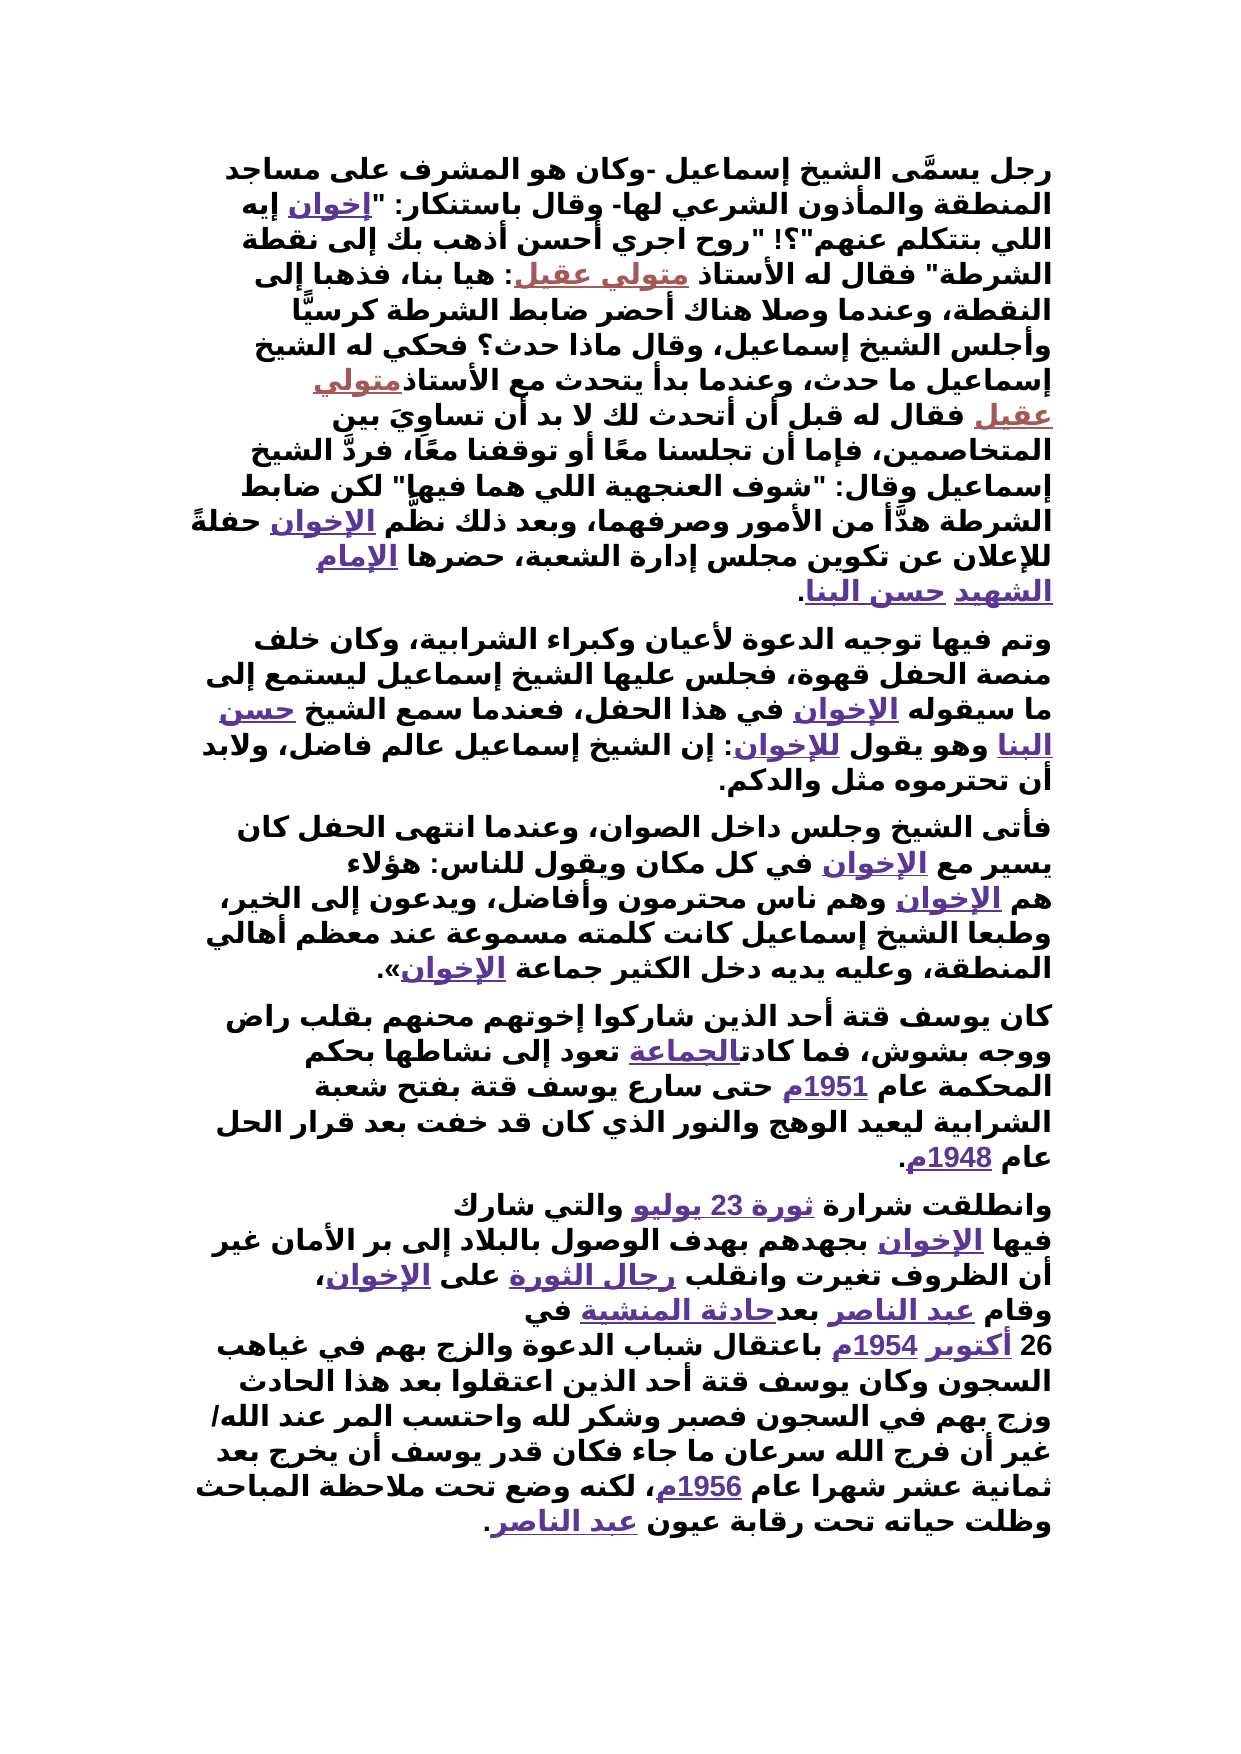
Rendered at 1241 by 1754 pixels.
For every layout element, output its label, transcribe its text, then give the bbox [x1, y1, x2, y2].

text كان يوسف قتة أحد الذين شاركوا إخوتهم محنهم بقلب راض ووجه بشوش، فما كادتالجماعة تعود إلى نشاطها بحكم المحكمة عام 1951م حتى سارع يوسف قتة بفتح شعبة الشرابية ليعيد الوهج والنور الذي كان قد خفت بعد قرار الحل عام 1948م. [187, 997, 1053, 1173]
text وتم فيها توجيه الدعوة لأعيان وكبراء الشرابية، وكان خلف منصة الحفل قهوة، فجلس عليها الشيخ إسماعيل ليستمع إلى ما سيقوله الإخوان في هذا الحفل، فعندما سمع الشيخ حسن البنا وهو يقول للإخوان: إن الشيخ إسماعيل عالم فاضل، ولابد أن تحترموه مثل والدكم. [187, 620, 1053, 796]
text وانطلقت شرارة ثورة 23 يوليو والتي شارك فيها الإخوان بجهدهم بهدف الوصول بالبلاد إلى بر الأمان غير أن الظروف تغيرت وانقلب رجال الثورة على الإخوان، وقام عبد الناصر بعدحادثة المنشية في 26 أكتوبر 1954م باعتقال شباب الدعوة والزج بهم في غياهب السجون وكان يوسف قتة أحد الذين اعتقلوا بعد هذا الحادث وزج بهم في السجون فصبر وشكر لله واحتسب المر عند الله/ غير أن فرج الله سرعان ما جاء فكان قدر يوسف أن يخرج بعد ثمانية عشر شهرا عام 1956م، لكنه وضع تحت ملاحظة المباحث وظلت حياته تحت رقابة عيون عبد الناصر. [187, 1186, 1053, 1538]
text فأتى الشيخ وجلس داخل الصوان، وعندما انتهى الحفل كان يسير مع الإخوان في كل مكان ويقول للناس: هؤلاء هم الإخوان وهم ناس محترمون وأفاضل، ويدعون إلى الخير، وطبعا الشيخ إسماعيل كانت كلمته مسموعة عند معظم أهالي المنطقة، وعليه يديه دخل الكثير جماعة الإخوان». [187, 809, 1053, 985]
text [187, 150, 1053, 608]
